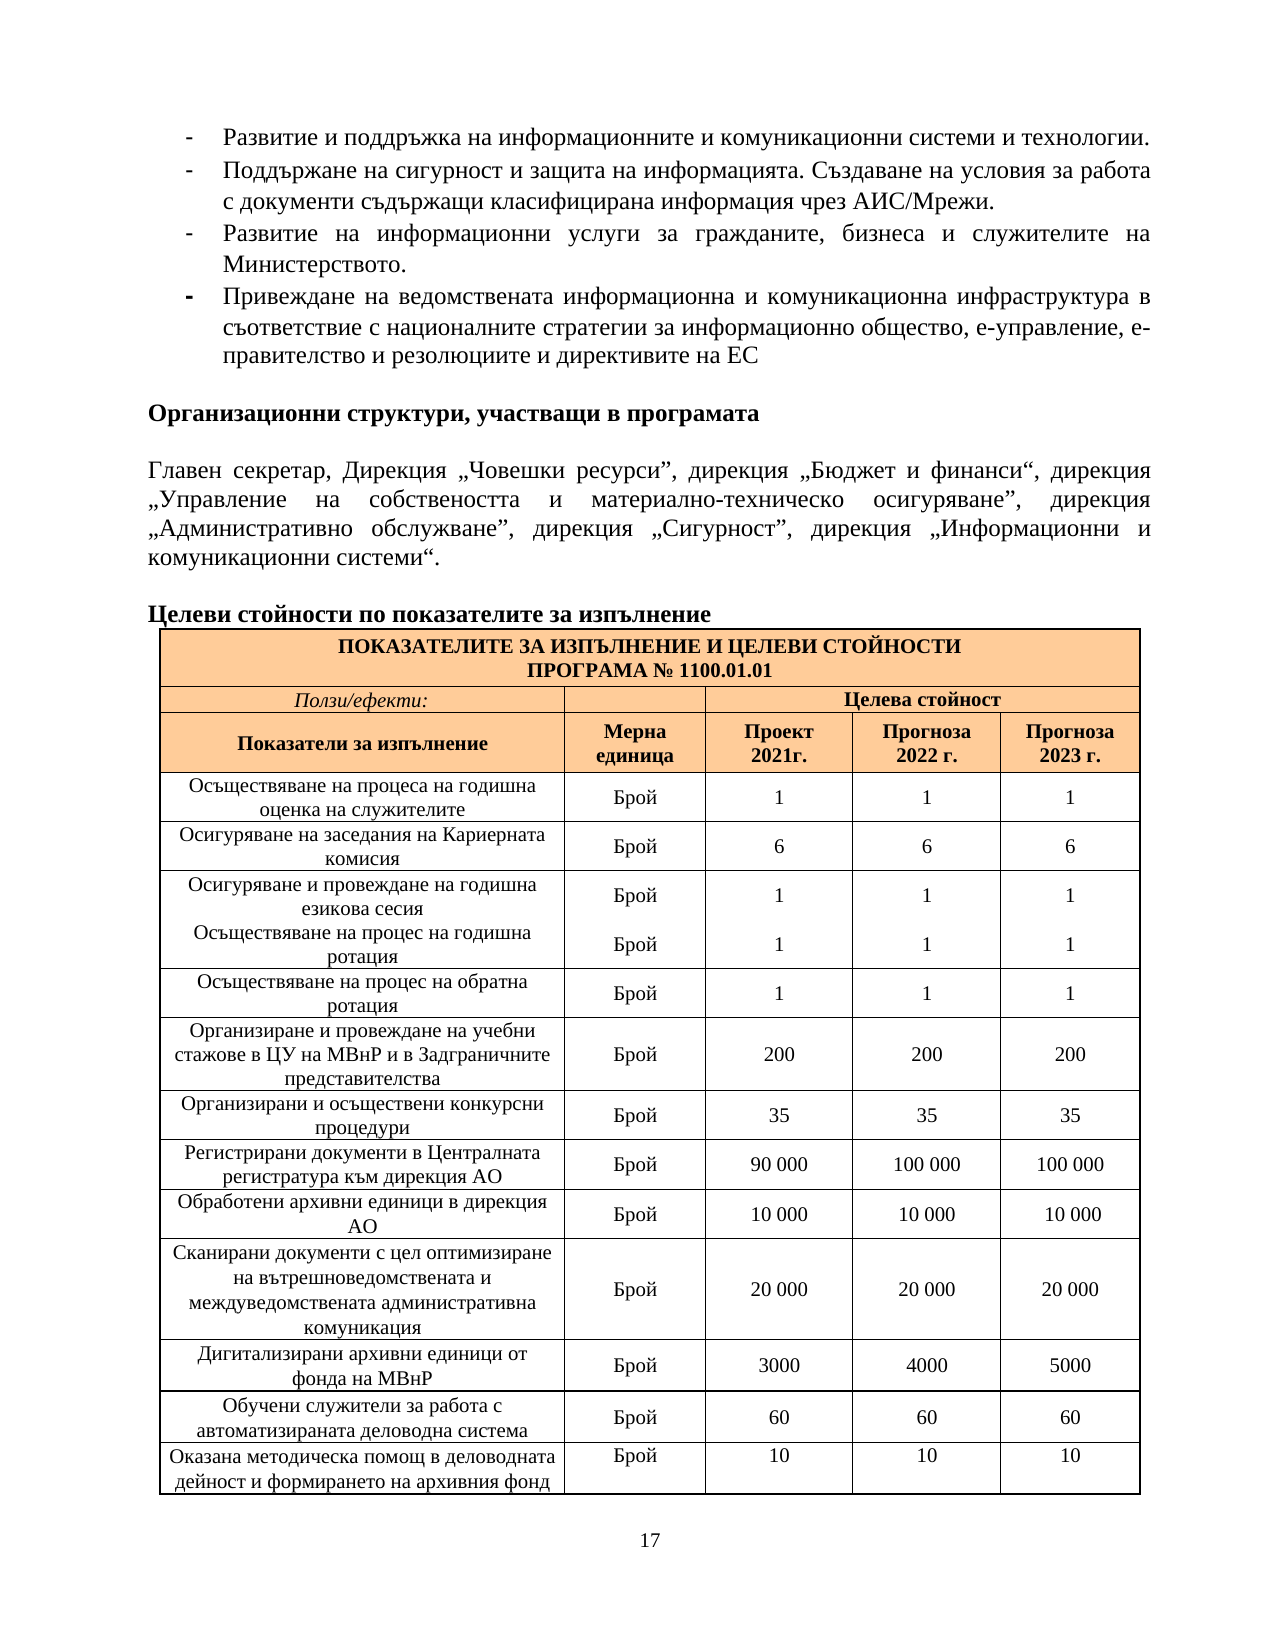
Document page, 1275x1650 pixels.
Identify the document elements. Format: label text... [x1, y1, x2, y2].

table_cell Прогноза 2022 г. [853, 713, 1000, 772]
table_cell Брой [565, 822, 705, 870]
table_cell Сканирани документи с цел оптимизиране на вътрешноведомствената и междуведомствената административна комуникация [161, 1239, 564, 1339]
text Организационни структури, участващи в програмата [148, 398, 1152, 427]
table_cell 100 000 [1001, 1140, 1139, 1188]
table_cell Осигуряване на заседания на Кариерната комисия [161, 822, 564, 870]
table_cell 35 [1001, 1091, 1139, 1139]
table_cell 1 [706, 773, 852, 821]
table_cell 1 [1001, 920, 1139, 968]
table_cell Осъществяване на процеса на годишна оценка на служителите [161, 773, 564, 821]
table_cell 1 [853, 920, 1000, 968]
table_cell 6 [706, 822, 852, 870]
table_cell 1 [706, 871, 852, 919]
table_cell 200 [853, 1018, 1000, 1090]
table_cell Дигитализирани архивни единици от фонда на МВнР [161, 1340, 564, 1390]
list Развитие на информационни услуги за гражданите, бизнеса и служителите на Министерството. [185, 215, 1152, 278]
table_cell 90 000 [706, 1140, 852, 1188]
table_cell 10 000 [853, 1190, 1000, 1238]
table_cell 20 000 [853, 1239, 1000, 1339]
table_cell 100 000 [853, 1140, 1000, 1188]
table_cell 1 [1001, 773, 1139, 821]
list Поддържане на сигурност и защита на информацията. Създаване на условия за работа с документи съдържащи класифицирана информация чрез АИС/Мрежи. [185, 152, 1152, 215]
table_cell Брой [565, 1392, 705, 1442]
table_cell Целева стойност [706, 687, 1139, 712]
table_cell 1 [853, 871, 1000, 919]
table_cell Ползи/ефекти: [161, 687, 564, 712]
table_cell 1 [1001, 871, 1139, 919]
table_header ПОКАЗАТЕЛИТЕ ЗА ИЗПЪЛНЕНИЕ И ЦЕЛЕВИ СТОЙНОСТИ ПРОГРАМА № 1100.01.01 [161, 630, 1139, 686]
table_cell [565, 687, 705, 712]
table_cell Брой [565, 1140, 705, 1188]
table_cell Брой [565, 1190, 705, 1238]
table_cell 5000 [1001, 1340, 1139, 1390]
table_cell Осигуряване и провеждане на годишна езикова сесия [161, 871, 564, 919]
table_cell 10 000 [706, 1190, 852, 1238]
table_cell 10 [1001, 1443, 1139, 1493]
table_cell 1 [706, 920, 852, 968]
table_cell 35 [853, 1091, 1000, 1139]
table_cell 1 [706, 969, 852, 1017]
table_cell 60 [853, 1392, 1000, 1442]
table_cell 1 [1001, 969, 1139, 1017]
table_cell Мерна единица [565, 713, 705, 772]
table_cell 60 [1001, 1392, 1139, 1442]
table_cell 10 [853, 1443, 1000, 1493]
table_cell 200 [706, 1018, 852, 1090]
table_cell Организирани и осъществени конкурсни процедури [161, 1091, 564, 1139]
text Целеви стойности по показателите за изпълнение [148, 599, 1152, 628]
table_cell 20 000 [706, 1239, 852, 1339]
table_cell Брой [565, 773, 705, 821]
table_cell Организиране и провеждане на учебни стажове в ЦУ на МВнР и в Задграничните представителства [161, 1018, 564, 1090]
table_cell Брой [565, 871, 705, 919]
list Привеждане на ведомствената информационна и комуникационна инфраструктура в съответствие с националните стратегии за информационно общество, е-управление, е-правителство и резолюциите и директивите на ЕС [185, 278, 1152, 369]
table_cell Брой [565, 969, 705, 1017]
table_cell Обработени архивни единици в дирекция АО [161, 1190, 564, 1238]
table_cell 35 [706, 1091, 852, 1139]
table_cell 1 [853, 773, 1000, 821]
table_cell Прогноза 2023 г. [1001, 713, 1139, 772]
list Развитие и поддръжка на информационните и комуникационни системи и технологии. [185, 118, 1152, 152]
table_cell Брой [565, 1443, 705, 1493]
table_cell 20 000 [1001, 1239, 1139, 1339]
table_cell Регистрирани документи в Централната регистратура към дирекция АО [161, 1140, 564, 1188]
table_cell 10 [706, 1443, 852, 1493]
table_cell 200 [1001, 1018, 1139, 1090]
text Главен секретар, Дирекция „Човешки ресурси”, дирекция „Бюджет и финанси“, дирекция „Управление на собствеността и материално-техническо осигуряване”, дирекция „Административно обслужване”, дирекция „Сигурност”, дирекция „Информационни и комуникационни системи“. [148, 456, 1152, 571]
table_cell Брой [565, 1340, 705, 1390]
table_cell Брой [565, 1239, 705, 1339]
table_cell Брой [565, 1018, 705, 1090]
table_cell 6 [1001, 822, 1139, 870]
table_cell 60 [706, 1392, 852, 1442]
table_cell 6 [853, 822, 1000, 870]
table_cell Проект 2021г. [706, 713, 852, 772]
table_cell Показатели за изпълнение [161, 713, 564, 772]
table_cell Осъществяване на процес на обратна ротация [161, 969, 564, 1017]
table_cell 10 000 [1001, 1190, 1139, 1238]
table_cell Осъществяване на процес на годишна ротация [161, 920, 564, 968]
table_cell 4000 [853, 1340, 1000, 1390]
table_cell 3000 [706, 1340, 852, 1390]
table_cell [161, 1443, 564, 1493]
table_cell 1 [853, 969, 1000, 1017]
table_cell Брой [565, 1091, 705, 1139]
table_cell Брой [565, 920, 705, 968]
table_cell Обучени служители за работа с автоматизираната деловодна система [161, 1392, 564, 1442]
